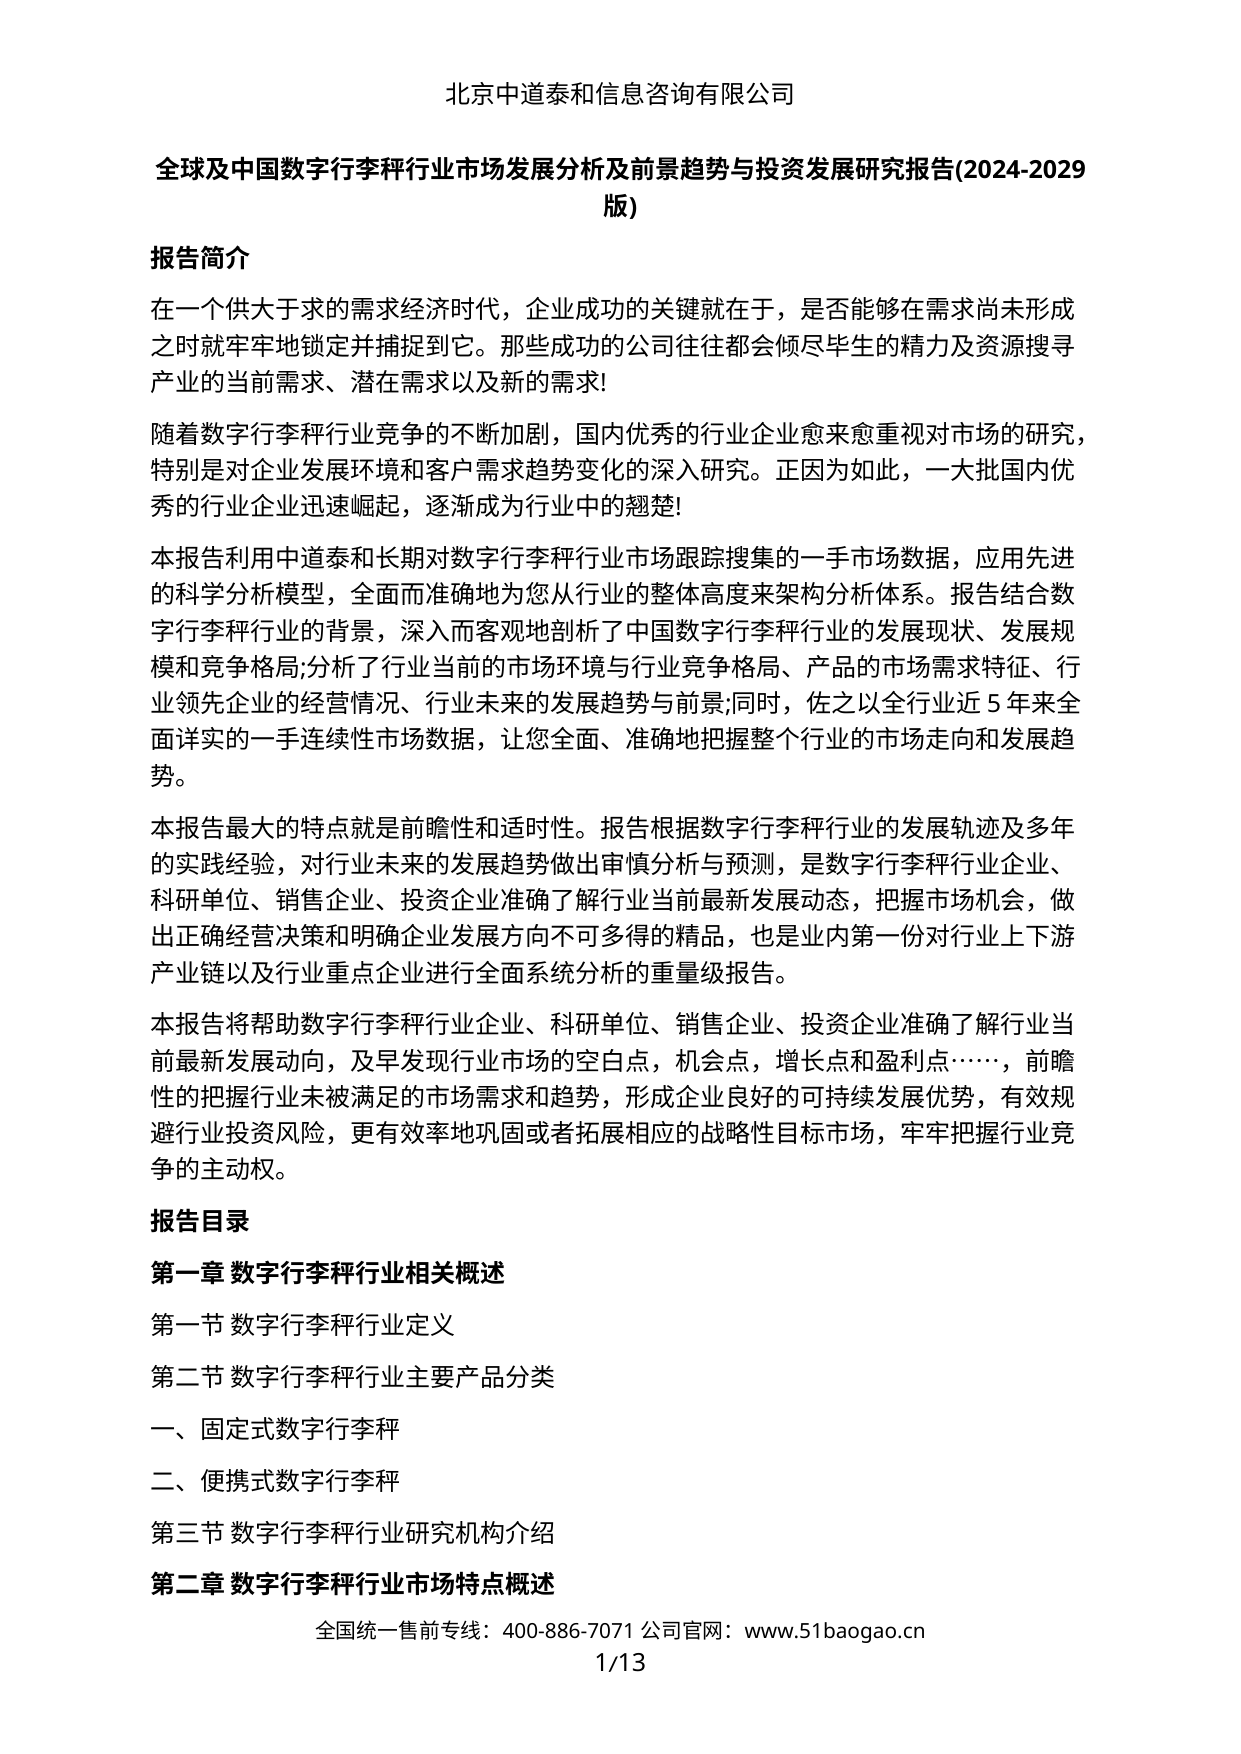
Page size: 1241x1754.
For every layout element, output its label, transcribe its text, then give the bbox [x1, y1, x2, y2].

text 一、固定式数字行李秤 [150, 1409, 1090, 1446]
text 报告简介 [150, 238, 1090, 274]
text 在一个供大于求的需求经济时代，企业成功的关键就在于，是否能够在需求尚未形成之时就牢牢地锁定并捕捉到它。那些成功的公司往往都会倾尽毕生的精力及资源搜寻产业的当前需求、潜在需求以及新的需求! [150, 290, 1090, 399]
text 本报告将帮助数字行李秤行业企业、科研单位、销售企业、投资企业准确了解行业当前最新发展动向，及早发现行业市场的空白点，机会点，增长点和盈利点……，前瞻性的把握行业未被满足的市场需求和趋势，形成企业良好的可持续发展优势，有效规避行业投资风险，更有效率地巩固或者拓展相应的战略性目标市场，牢牢把握行业竞争的主动权。 [150, 1005, 1090, 1186]
text 本报告最大的特点就是前瞻性和适时性。报告根据数字行李秤行业的发展轨迹及多年的实践经验，对行业未来的发展趋势做出审慎分析与预测，是数字行李秤行业企业、科研单位、销售企业、投资企业准确了解行业当前最新发展动态，把握市场机会，做出正确经营决策和明确企业发展方向不可多得的精品，也是业内第一份对行业上下游产业链以及行业重点企业进行全面系统分析的重量级报告。 [150, 808, 1090, 989]
text 第二章 数字行李秤行业市场特点概述 [150, 1565, 1090, 1601]
text 随着数字行李秤行业竞争的不断加剧，国内优秀的行业企业愈来愈重视对市场的研究，特别是对企业发展环境和客户需求趋势变化的深入研究。正因为如此，一大批国内优秀的行业企业迅速崛起，逐渐成为行业中的翘楚! [150, 414, 1090, 523]
text 第一节 数字行李秤行业定义 [150, 1306, 1090, 1342]
text 本报告利用中道泰和长期对数字行李秤行业市场跟踪搜集的一手市场数据，应用先进的科学分析模型，全面而准确地为您从行业的整体高度来架构分析体系。报告结合数字行李秤行业的背景，深入而客观地剖析了中国数字行李秤行业的发展现状、发展规模和竞争格局;分析了行业当前的市场环境与行业竞争格局、产品的市场需求特征、行业领先企业的经营情况、行业未来的发展趋势与前景;同时，佐之以全行业近5年来全面详实的一手连续性市场数据，让您全面、准确地把握整个行业的市场走向和发展趋势。 [150, 539, 1090, 792]
text 第二节 数字行李秤行业主要产品分类 [150, 1357, 1090, 1394]
text 全球及中国数字行李秤行业市场发展分析及前景趋势与投资发展研究报告(2024-2029版) [150, 150, 1090, 222]
text 第一章 数字行李秤行业相关概述 [150, 1254, 1090, 1290]
text 第三节 数字行李秤行业研究机构介绍 [150, 1513, 1090, 1549]
text 报告目录 [150, 1202, 1090, 1238]
text 二、便携式数字行李秤 [150, 1461, 1090, 1497]
